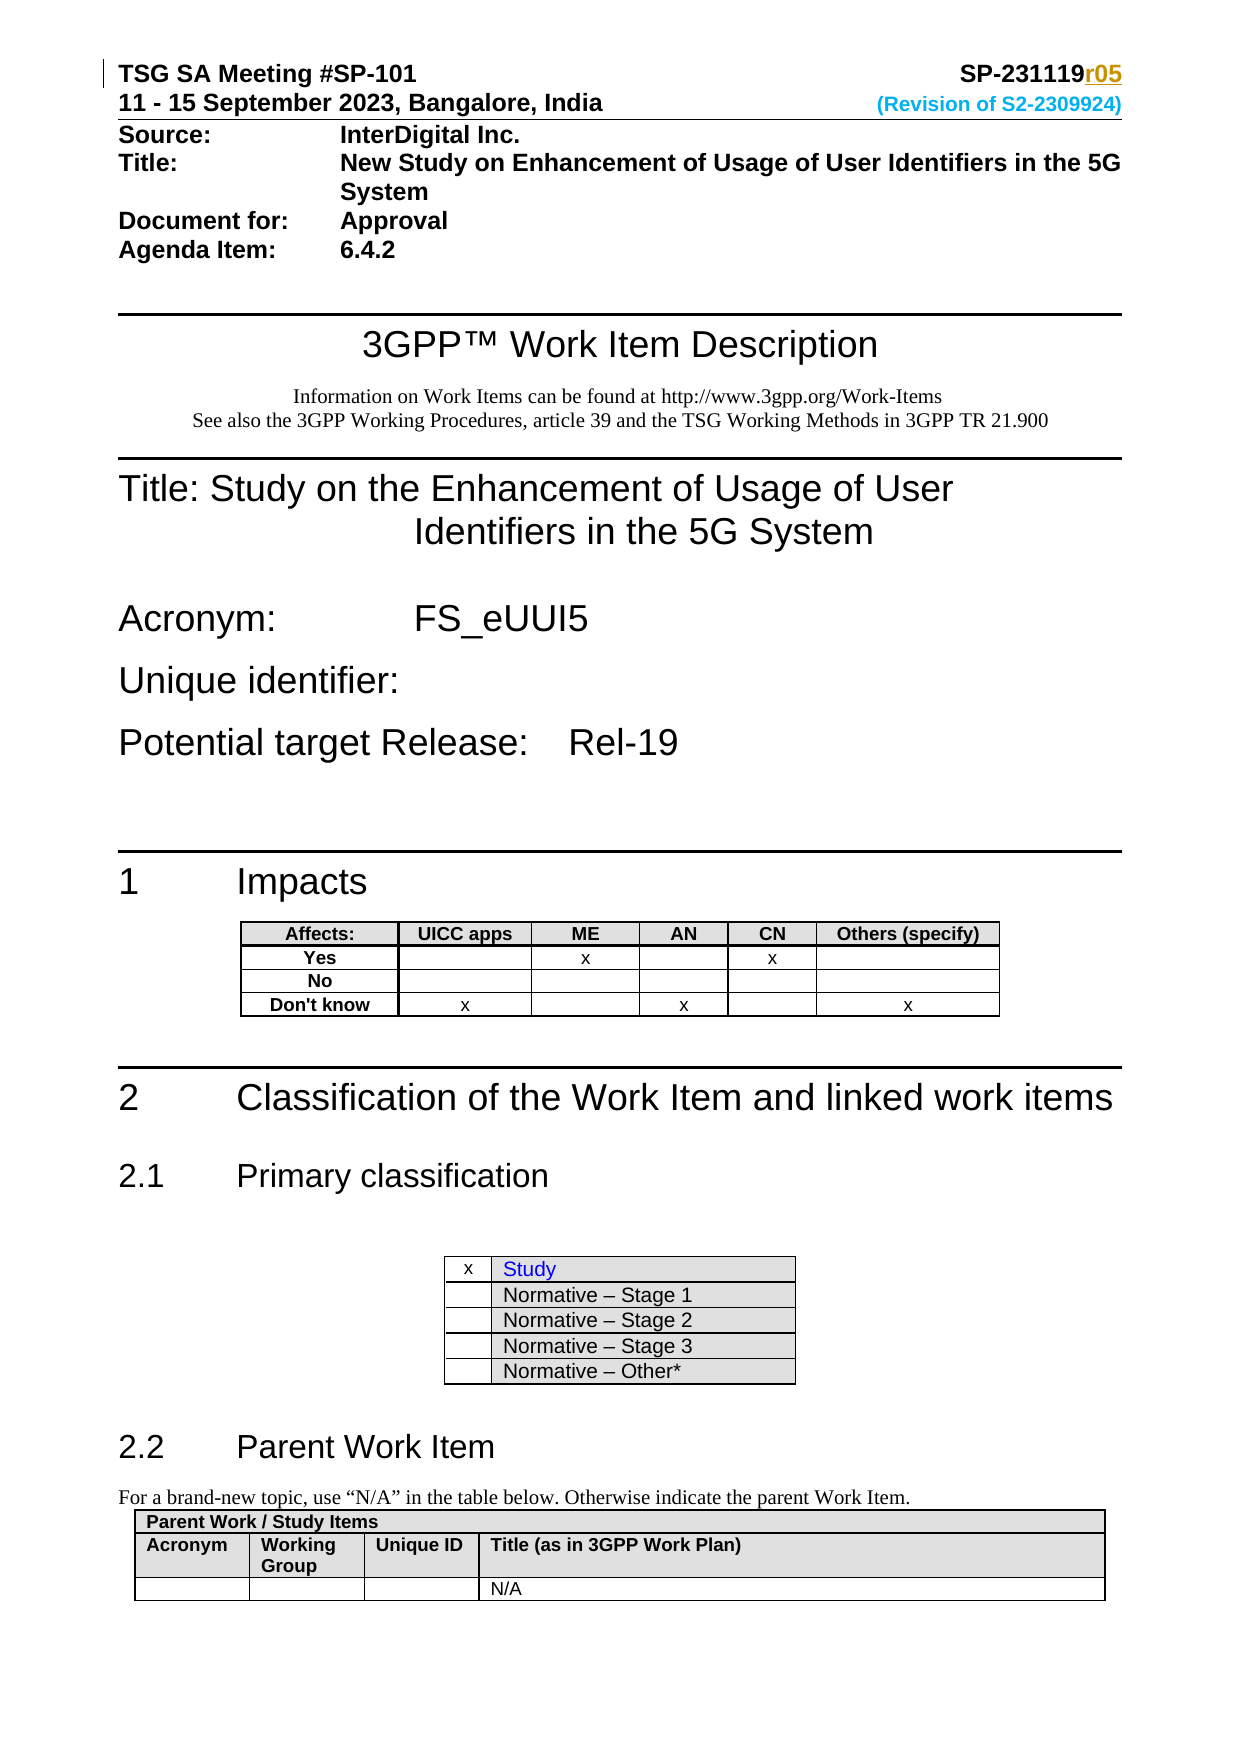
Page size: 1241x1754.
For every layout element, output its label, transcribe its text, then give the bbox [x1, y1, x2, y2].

table_header Parent Work / Study Items [136, 1511, 1104, 1532]
subtitle 2.2 Parent Work Item [118, 1428, 1122, 1466]
table_cell [532, 993, 639, 1015]
table_cell x [817, 993, 999, 1015]
table_header UICC apps [400, 923, 531, 944]
table_cell Normative – Other* [492, 1359, 795, 1383]
table_cell [136, 1578, 249, 1600]
text Potential target Release: Rel-19 [118, 720, 1122, 763]
text Unique identifier: [118, 658, 1122, 701]
table_cell [445, 1282, 491, 1307]
table_cell [817, 947, 999, 969]
table_header ME [532, 923, 639, 944]
table_cell [729, 970, 816, 992]
table_header Affects: [242, 923, 397, 944]
table_cell [365, 1578, 478, 1600]
subtitle 2 Classification of the Work Item and linked work items [118, 1069, 1122, 1118]
table_cell [400, 947, 531, 969]
table_cell [640, 947, 727, 969]
table_cell [250, 1578, 364, 1600]
text Agenda Item: 6.4.2 [118, 235, 1122, 263]
table_cell [400, 970, 531, 992]
table_cell Working Group [250, 1534, 364, 1577]
table_cell x [640, 993, 727, 1015]
table_cell [445, 1333, 491, 1358]
table_header x [445, 1257, 491, 1281]
subtitle 1 Impacts [118, 853, 1122, 902]
text Document for: Approval [118, 206, 1122, 235]
table_cell Don't know [242, 993, 397, 1015]
table_cell [640, 970, 727, 992]
table_cell Title (as in 3GPP Work Plan) [480, 1534, 1104, 1577]
table_cell x [729, 947, 816, 969]
table_cell [817, 970, 999, 992]
table_header AN [640, 923, 727, 944]
text 11 - 15 September 2023, Bangalore, India (Revision of S2-2309924) [118, 88, 1122, 119]
table_cell [445, 1308, 491, 1332]
table_header Others (specify) [817, 923, 999, 944]
table_cell Yes [242, 947, 397, 969]
table_cell Acronym [136, 1534, 249, 1577]
table_cell x [400, 993, 531, 1015]
subtitle 2.1 Primary classification [118, 1156, 1122, 1194]
table_cell [445, 1359, 491, 1383]
table_header CN [729, 923, 816, 944]
table_cell [729, 993, 816, 1015]
text For a brand-new topic, use “N/A” in the table below. Otherwise indicate the parent Work Item. [118, 1485, 1122, 1509]
subtitle Acronym: FS_eUUI5 [118, 587, 1122, 639]
subtitle Title: Study on the Enhancement of Usage of User Identifiers in the 5G System [118, 460, 1122, 552]
table_cell Normative – Stage 3 [492, 1334, 795, 1358]
text TSG SA Meeting #SP-101 SP-231119 [118, 59, 1122, 88]
table_cell Normative – Stage 2 [492, 1308, 795, 1332]
table_header Study [492, 1257, 795, 1281]
table_cell N/A [480, 1578, 1104, 1600]
table_cell [532, 970, 639, 992]
text Title: New Study on Enhancement of Usage of User Identifiers in the 5G System [118, 148, 1122, 206]
table_cell x [532, 947, 639, 969]
table_cell No [242, 970, 397, 992]
text Source: InterDigital Inc. [118, 120, 1122, 148]
text Information on Work Items can be found at http://www.3gpp.org/Work-Items See also the 3GPP Working Procedures, article 39 and the TSG Working Methods in 3GPP TR 21.900 [118, 384, 1122, 432]
table_cell Unique ID [365, 1534, 478, 1577]
table_cell Normative – Stage 1 [492, 1283, 795, 1307]
subtitle 3GPP™ Work Item Description [118, 316, 1122, 365]
